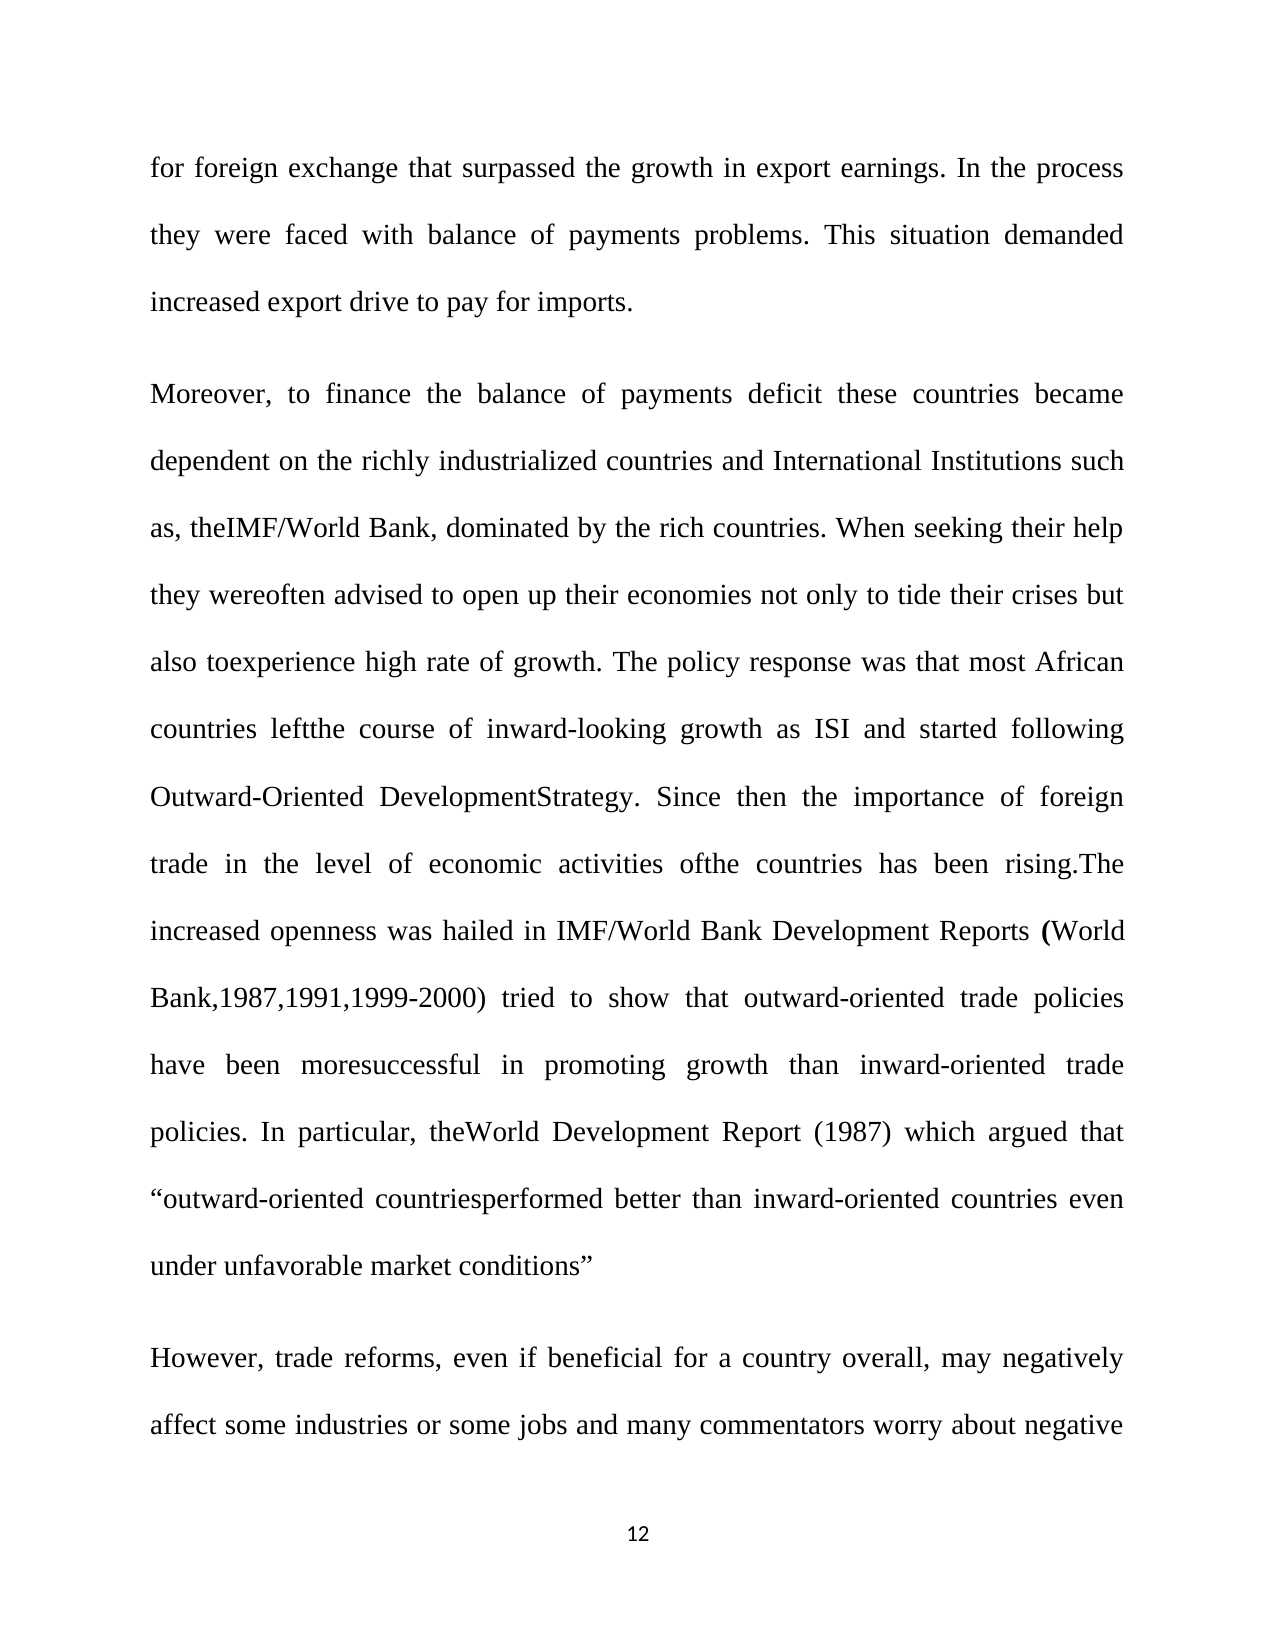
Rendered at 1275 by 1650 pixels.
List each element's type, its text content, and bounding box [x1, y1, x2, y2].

text Moreover, to finance the balance of payments deficit these countries became dependent on the richly industrialized countries and International Institutions such as, theIMF/World Bank, dominated by the rich countries. When seeking their help they wereoften advised to open up their economies not only to tide their crises but also toexperience high rate of growth. The policy response was that most African countries leftthe course of inward-looking growth as ISI and started following Outward-Oriented DevelopmentStrategy. Since then the importance of foreign trade in the level of economic activities ofthe countries has been rising.The increased openness was hailed in IMF/World Bank Development Reports (World Bank,1987,1991,1999-2000) tried to show that outward-oriented trade policies have been moresuccessful in promoting growth than inward-oriented trade policies. In particular, theWorld Development Report (1987) which argued that “outward-oriented countriesperformed better than inward-oriented countries even under unfavorable market conditions” [150, 376, 1125, 1282]
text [150, 150, 1125, 318]
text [150, 1340, 1125, 1441]
